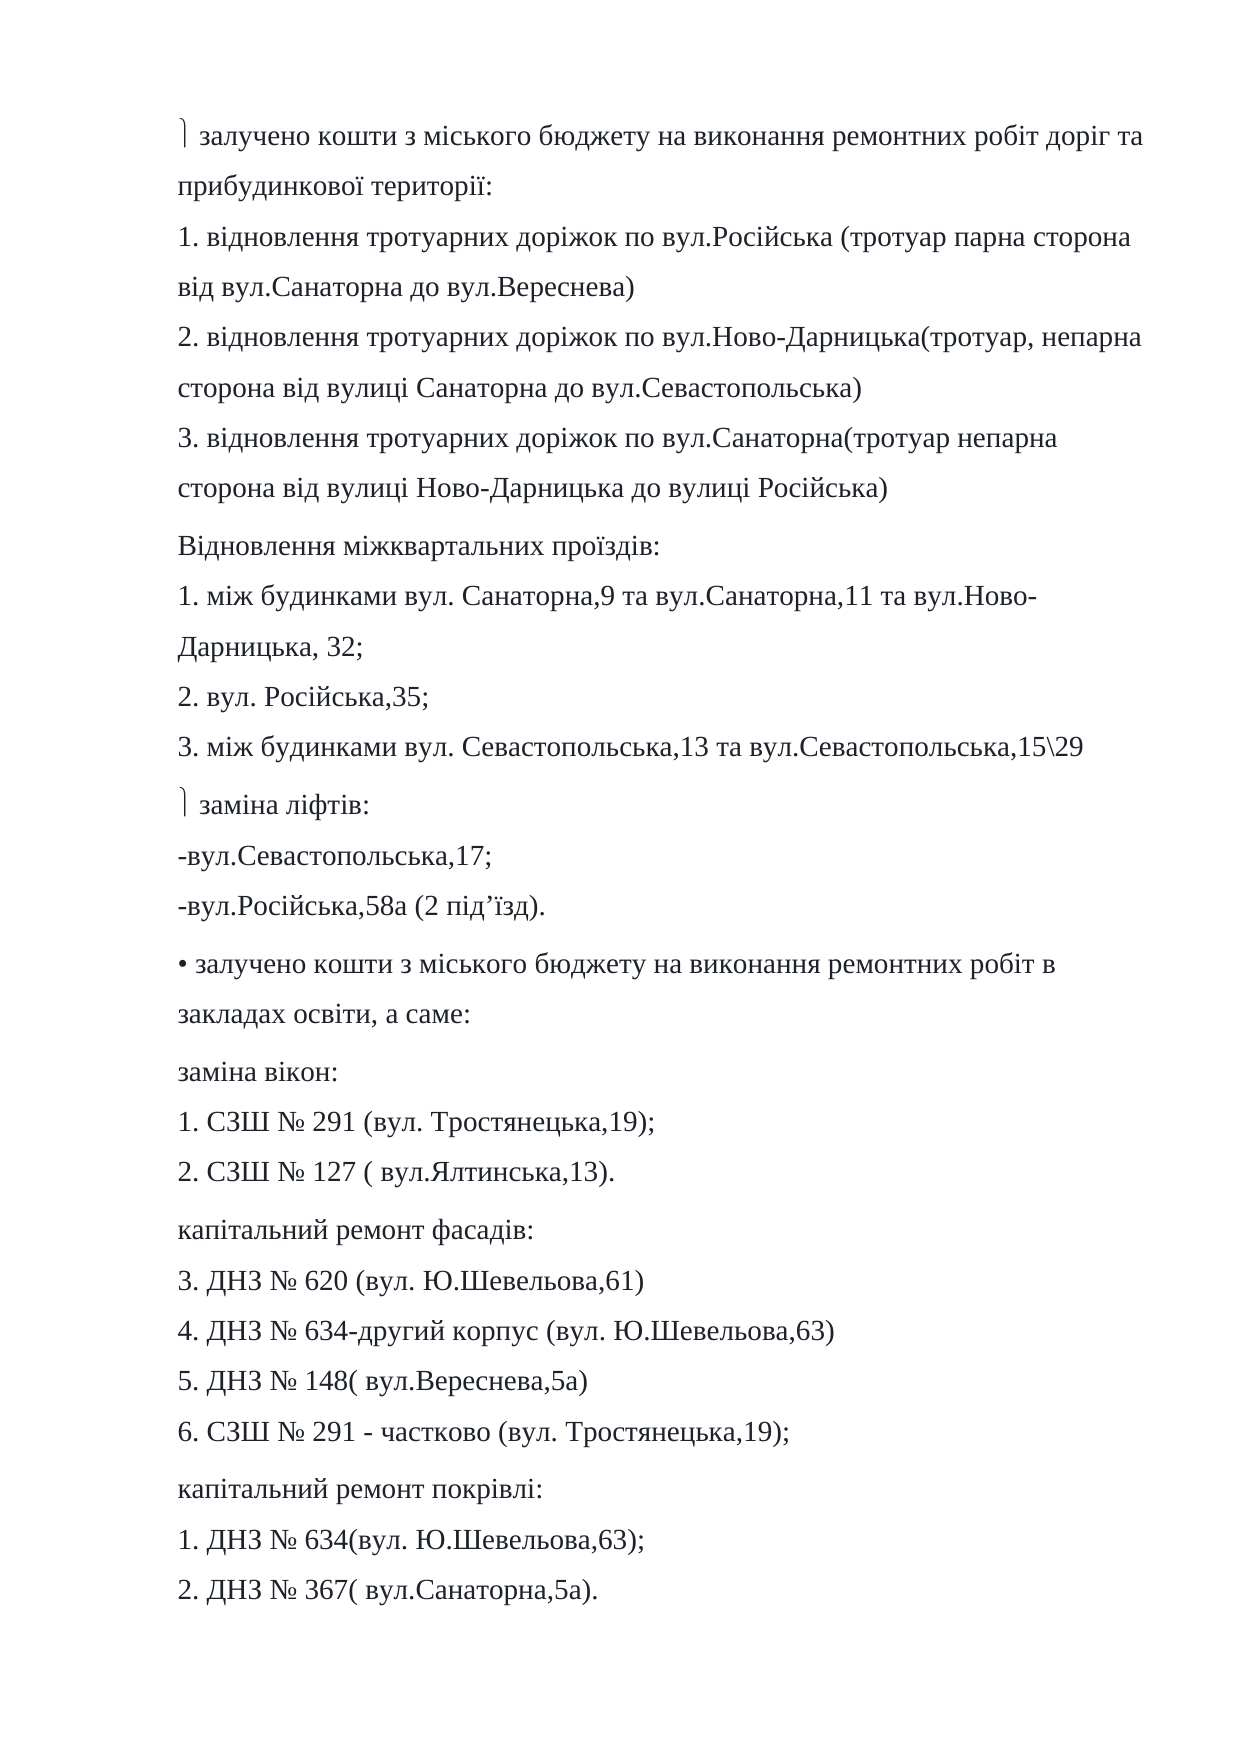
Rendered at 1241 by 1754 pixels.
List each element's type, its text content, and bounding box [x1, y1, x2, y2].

text капітальний ремонт фасадів: 3. ДНЗ № 620 (вул. Ю.Шевельова,61) 4. ДНЗ № 634-другий корпус (вул. Ю.Шевельова,63) 5. ДНЗ № 148( вул.Вереснева,5а) 6. СЗШ № 291 - частково (вул. Тростянецька,19); [177, 1212, 1152, 1447]
text залучено кошти з міського бюджету на виконання ремонтних робіт доріг та прибудинкової території: 1. відновлення тротуарних доріжок по вул.Російська (тротуар парна сторона від вул.Санаторна до вул.Вереснева) 2. відновлення тротуарних доріжок по вул.Ново-Дарницька(тротуар, непарна сторона від вулиці Санаторна до вул.Севастопольська) 3. відновлення тротуарних доріжок по вул.Санаторна(тротуар непарна сторона від вулиці Ново-Дарницька до вулиці Російська) [177, 118, 1152, 504]
text заміна вікон: 1. СЗШ № 291 (вул. Тростянецька,19); 2. СЗШ № 127 ( вул.Ялтинська,13). [177, 1054, 1152, 1188]
text капітальний ремонт покрівлі: 1. ДНЗ № 634(вул. Ю.Шевельова,63); 2. ДНЗ № 367( вул.Санаторна,5а). [177, 1471, 1152, 1606]
text Відновлення міжквартальних проїздів: 1. між будинками вул. Санаторна,9 та вул.Санаторна,11 та вул.Ново-Дарницька, 32; 2. вул. Російська,35; 3. між будинками вул. Севастопольська,13 та вул.Севастопольська,15\29 [177, 528, 1152, 763]
text • залучено кошти з міського бюджету на виконання ремонтних робіт в закладах освіти, а саме: [177, 946, 1152, 1030]
text заміна ліфтів: -вул.Севастопольська,17; -вул.Російська,58а (2 під’їзд). [177, 787, 1152, 922]
